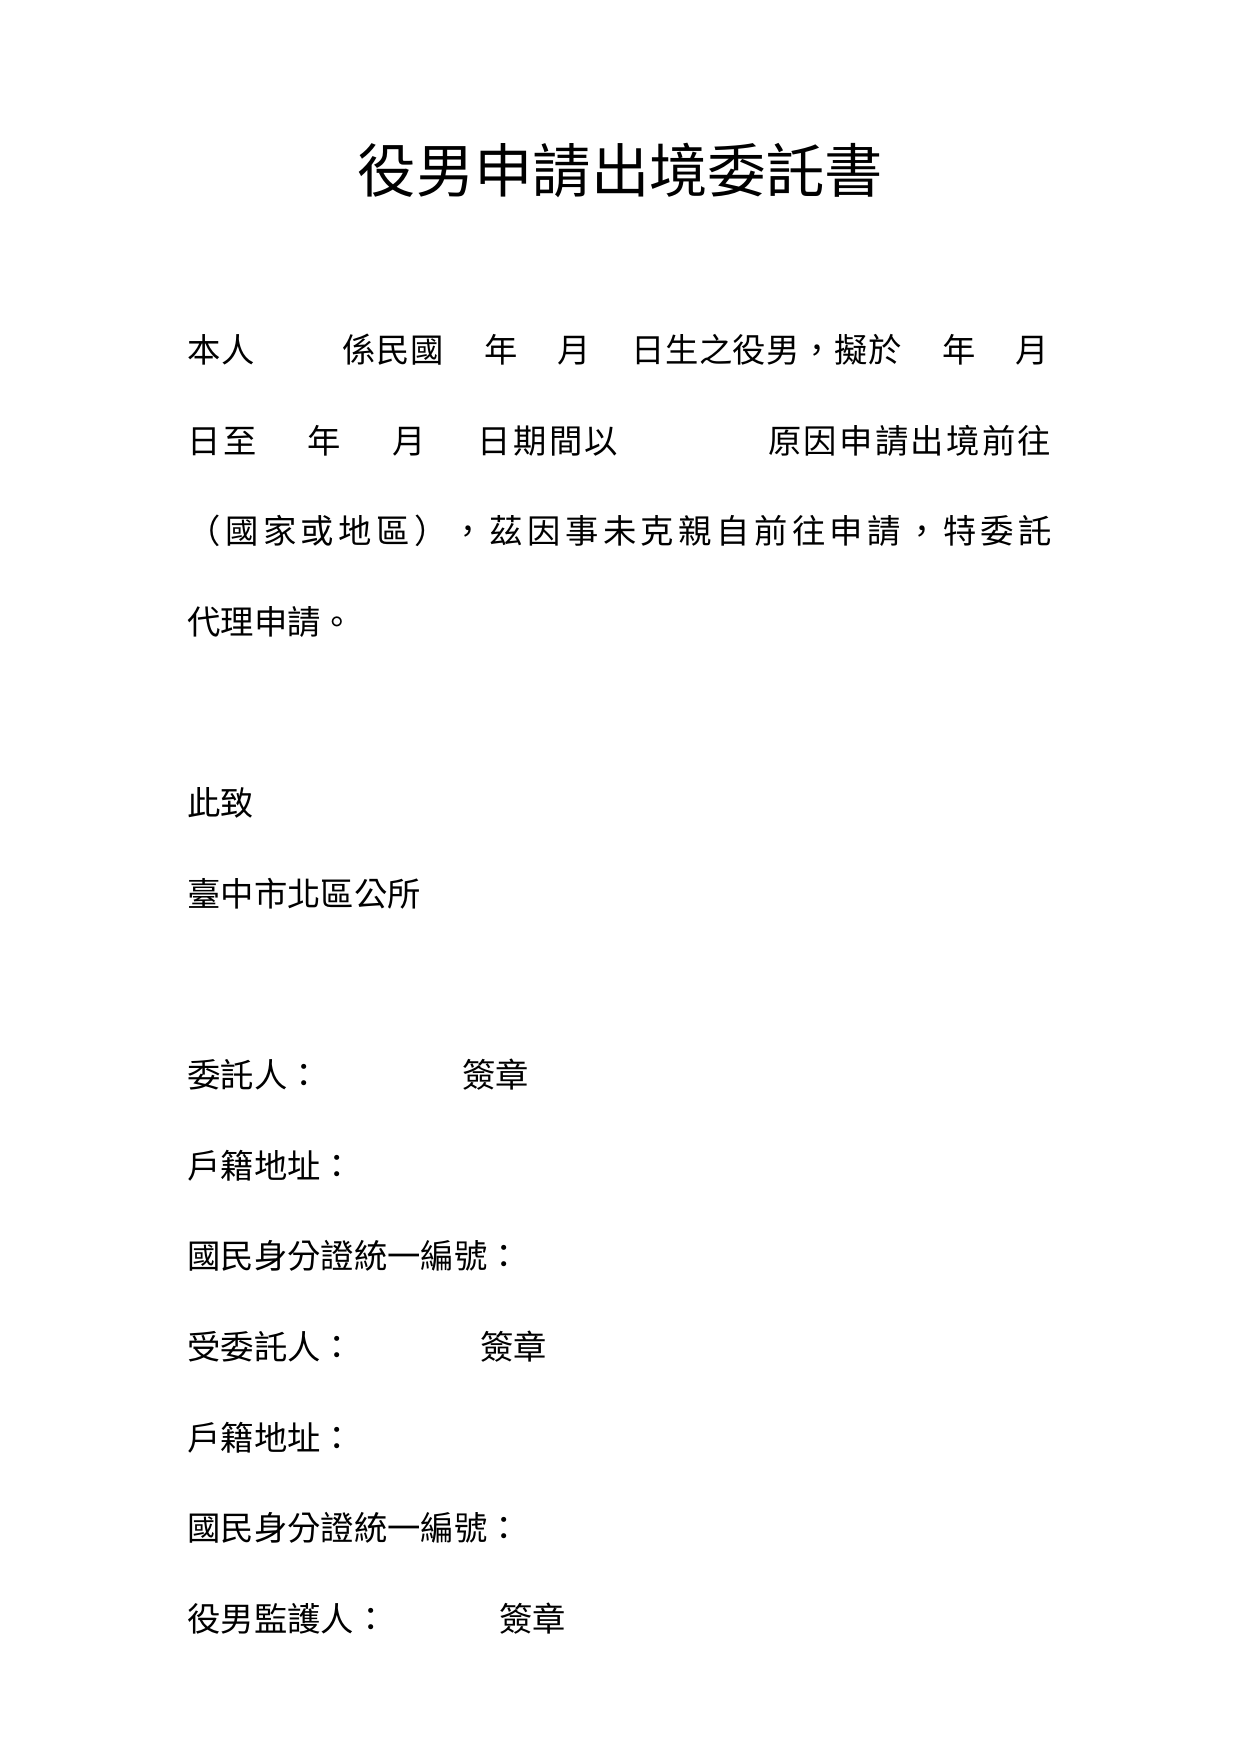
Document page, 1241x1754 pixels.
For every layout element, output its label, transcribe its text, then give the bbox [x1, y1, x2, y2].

text 役男申請出境委託書 [187, 121, 1053, 212]
text 臺中市北區公所 [187, 846, 1053, 937]
text 國民身分證統一編號： [187, 1209, 1053, 1299]
text 役男監護人： 簽章 [187, 1571, 1053, 1662]
text 本人 係民國 年 月 日生之役男，擬於 年 月 日至 年 月 日期間以 原因申請出境前往 （國家或地區），茲因事未克親自前往申請，特委託 代理申請。 [187, 303, 1053, 665]
text 國民身分證統一編號： [187, 1481, 1053, 1571]
text 受委託人： 簽章 [187, 1299, 1053, 1390]
text 此致 [187, 756, 1053, 846]
text 委託人： 簽章 [187, 1028, 1053, 1118]
text 戶籍地址： [187, 1390, 1053, 1481]
text 戶籍地址： [187, 1118, 1053, 1209]
